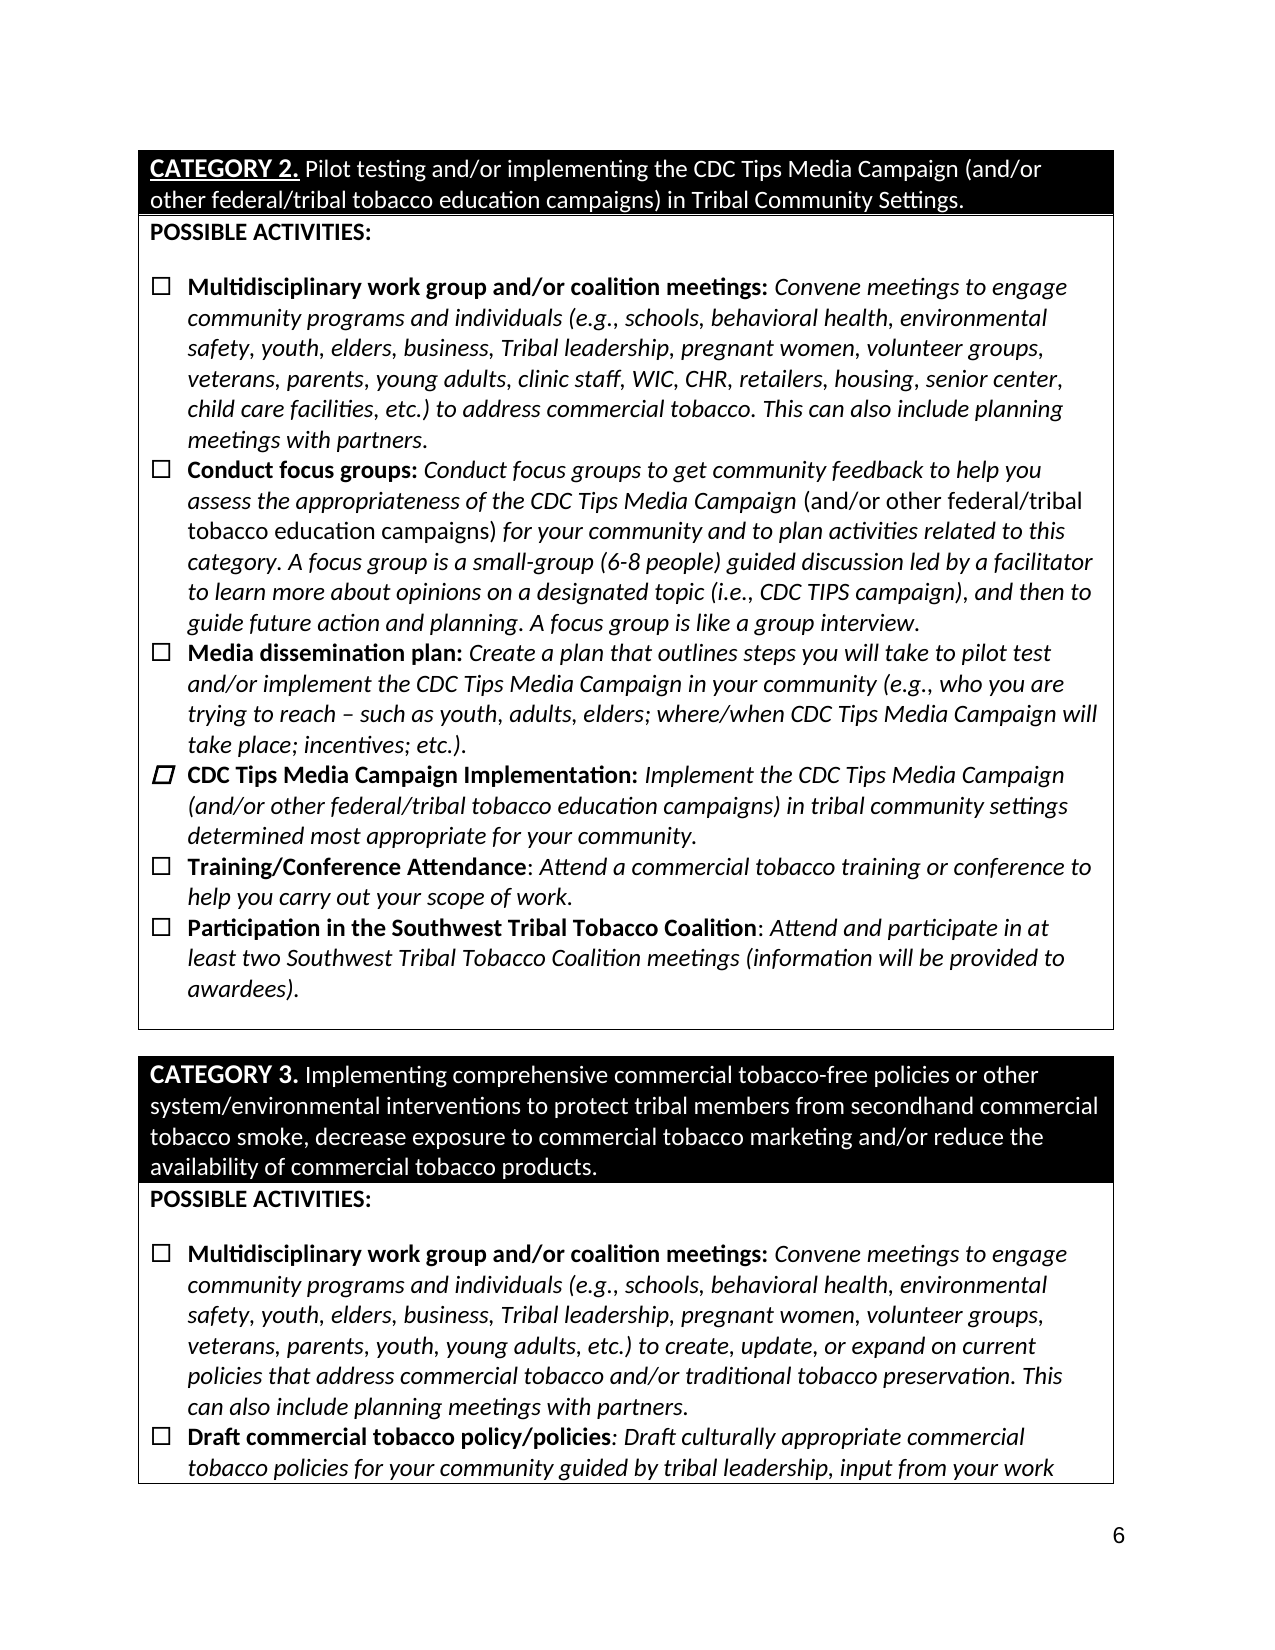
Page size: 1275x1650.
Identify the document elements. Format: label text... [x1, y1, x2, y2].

table_header CATEGORY 3. Implementing comprehensive commercial tobacco-free policies or other system/environmental interventions to protect tribal members from secondhand commercial tobacco smoke, decrease exposure to commercial tobacco marketing and/or reduce the availability of commercial tobacco products. [139, 1057, 1113, 1182]
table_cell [139, 1183, 1113, 1482]
table_cell CATEGORY 2. Pilot testing and/or implementing the CDC Tips Media Campaign (and/or other federal/tribal tobacco education campaigns) in Tribal Community Settings. [139, 151, 1113, 214]
table_cell POSSIBLE ACTIVITIES: Multidisciplinary work group and/or coalition meetings: Convene meetings to engage community programs and individuals (e.g., schools, behavioral health, environmental safety, youth, elders, business, Tribal leadership, pregnant women, volunteer groups, veterans, parents, young adults, clinic staff, WIC, CHR, retailers, housing, senior center, child care facilities, etc.) to address commercial tobacco. This can also include planning meetings with partners. Conduct focus groups: Conduct focus groups to get community feedback to help you assess the appropriateness of the CDC Tips Media Campaign (and/or other federal/tribal tobacco education campaigns) for your community and to plan activities related to this category. A focus group is a small-group (6-8 people) guided discussion led by a facilitator to learn more about opinions on a designated topic (i.e., CDC TIPS campaign), and then to guide future action and planning. A focus group is like a group interview. Media dissemination plan: Create a plan that outlines steps you will take to pilot test and/or implement the CDC Tips Media Campaign in your community (e.g., who you are trying to reach – such as youth, adults, elders; where/when CDC Tips Media Campaign will take place; incentives; etc.). CDC Tips Media Campaign Implementation: Implement the CDC Tips Media Campaign (and/or other federal/tribal tobacco education campaigns) in tribal community settings determined most appropriate for your community. Training/Conference Attendance: Attend a commercial tobacco training or conference to help you carry out your scope of work. Participation in the Southwest Tribal Tobacco Coalition: Attend and participate in at least two Southwest Tribal Tobacco Coalition meetings (information will be provided to awardees). [139, 216, 1113, 1029]
